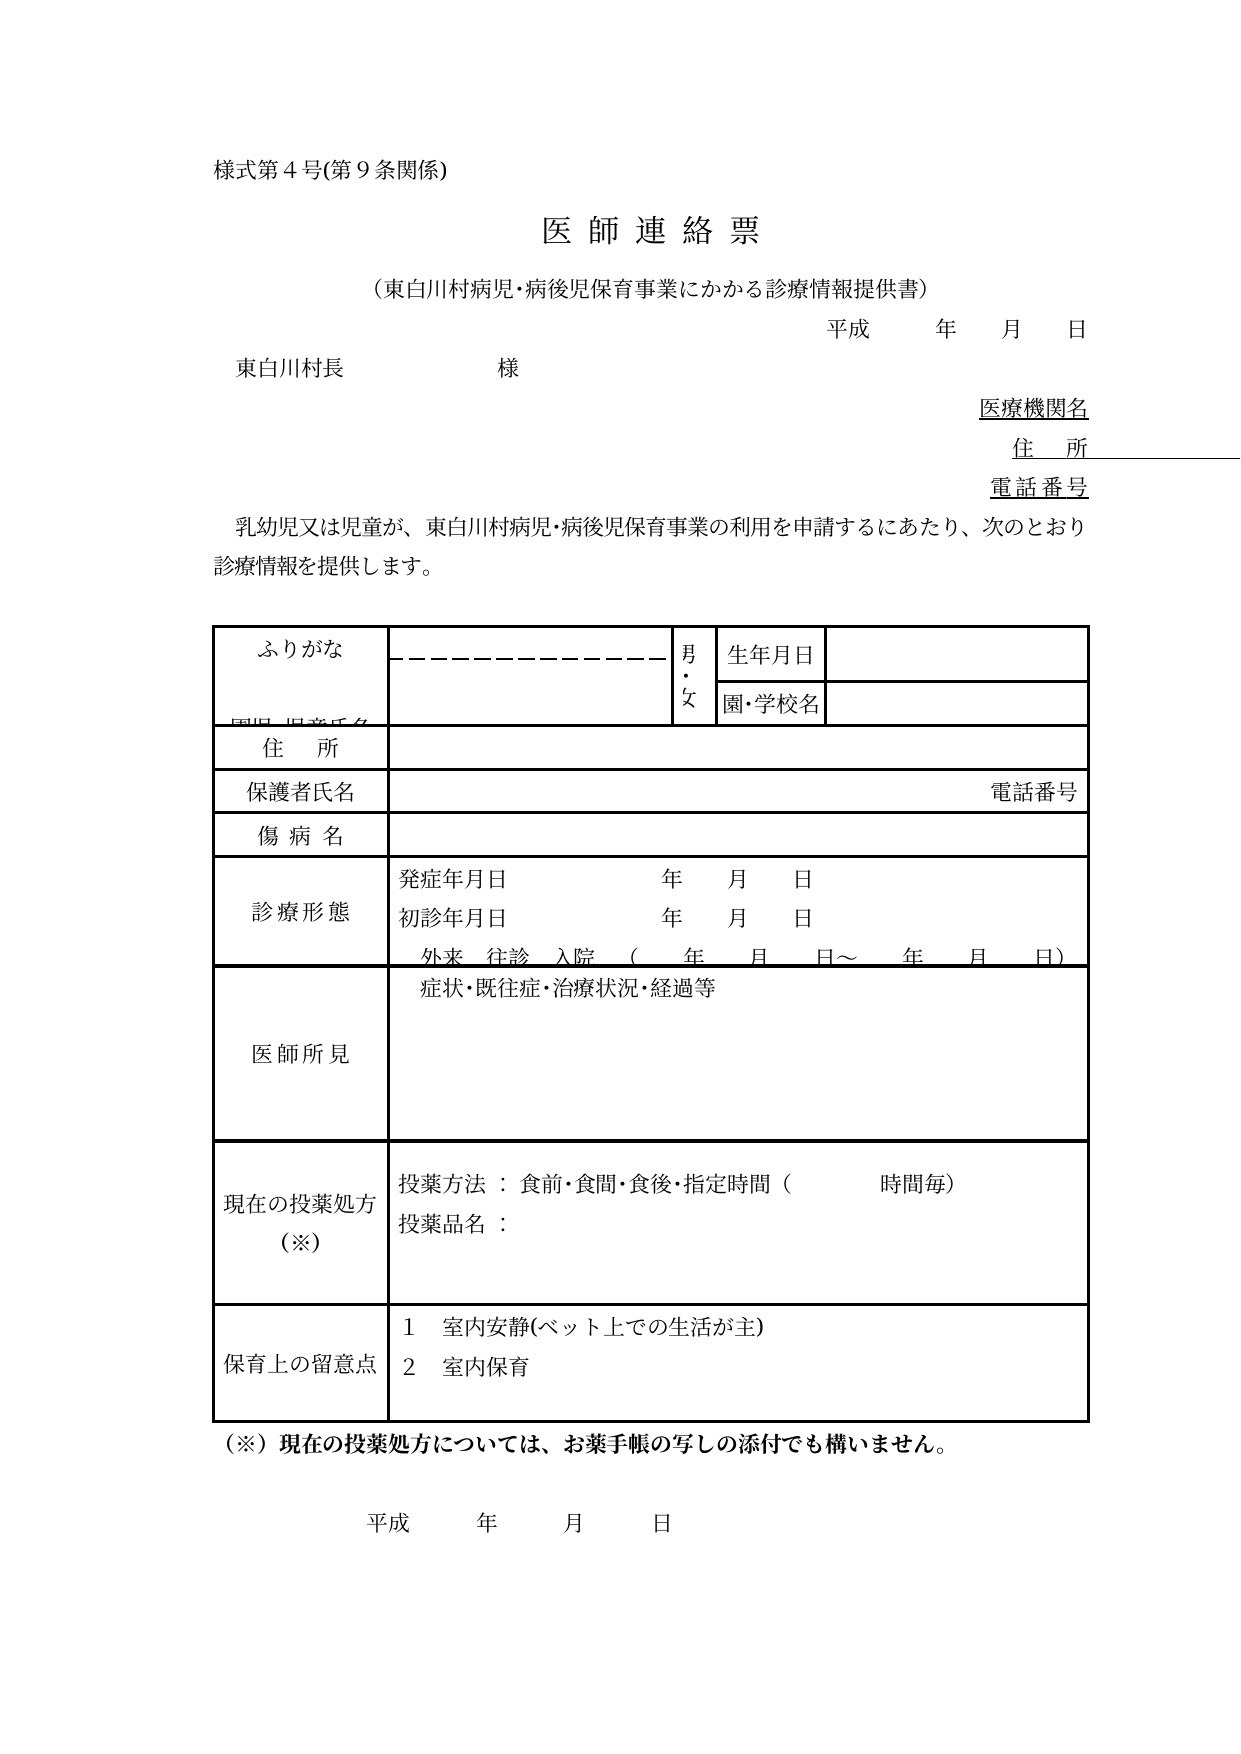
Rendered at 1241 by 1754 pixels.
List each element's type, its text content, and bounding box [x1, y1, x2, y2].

table_header [390, 628, 671, 658]
text 医師連絡票 [213, 189, 1088, 268]
table_header [827, 628, 1087, 680]
table_cell 診療形態 [215, 858, 387, 964]
table_cell １ 室内安静(ベット上での生活が主) ２ 室内保育 [390, 1306, 1087, 1420]
table_cell 傷病名 [215, 814, 387, 855]
table_cell 住所 [215, 727, 387, 767]
text 平成 年 月 日 [213, 308, 1088, 348]
table_cell 投薬方法 ： 食前･食間･食後･指定時間（ 時間毎） 投薬品名 ： [390, 1143, 1087, 1303]
table_cell [390, 658, 671, 724]
table_cell 園･学校名 [718, 683, 824, 724]
table_cell 現在の投薬処方 （※） [215, 1143, 387, 1303]
text 様式第４号(第９条関係) [213, 150, 1088, 189]
text 医療機関名 [213, 387, 1088, 427]
table_cell 症状･既往症･治療状況･経過等 [390, 968, 1087, 1139]
table_cell 発症年月日 年 月 日 初診年月日 年 月 日 外来 往診 入院 （ 年 月 日～ 年 月 日） [390, 858, 1087, 964]
table_header 男・女 [674, 628, 715, 724]
table_cell [390, 814, 1087, 855]
table_header 生年月日 [718, 628, 824, 680]
table_header ふりがな 園児･児童氏名 [215, 628, 387, 724]
text 平成 年 月 日 [213, 1502, 1088, 1542]
table_cell [827, 683, 1087, 724]
table_cell 医師所見 [215, 968, 387, 1139]
text 乳幼児又は児童が、東白川村病児･病後児保育事業の利用を申請するにあたり、次のとおり診療情報を提供します。 [213, 506, 1088, 585]
table_cell 電話番号 [390, 771, 1087, 811]
text （※）現在の投薬処方については、お薬手帳の写しの添付でも構いません。 [213, 1423, 1088, 1463]
text 電話番号 [213, 466, 1088, 506]
text 住所 [213, 427, 1088, 466]
table_cell 保育上の留意点 [215, 1306, 387, 1420]
text 東白川村長 様 [213, 348, 1088, 387]
text （東白川村病児･病後児保育事業にかかる診療情報提供書） [213, 268, 1088, 308]
table_cell [390, 727, 1087, 767]
table_cell 保護者氏名 [215, 771, 387, 811]
